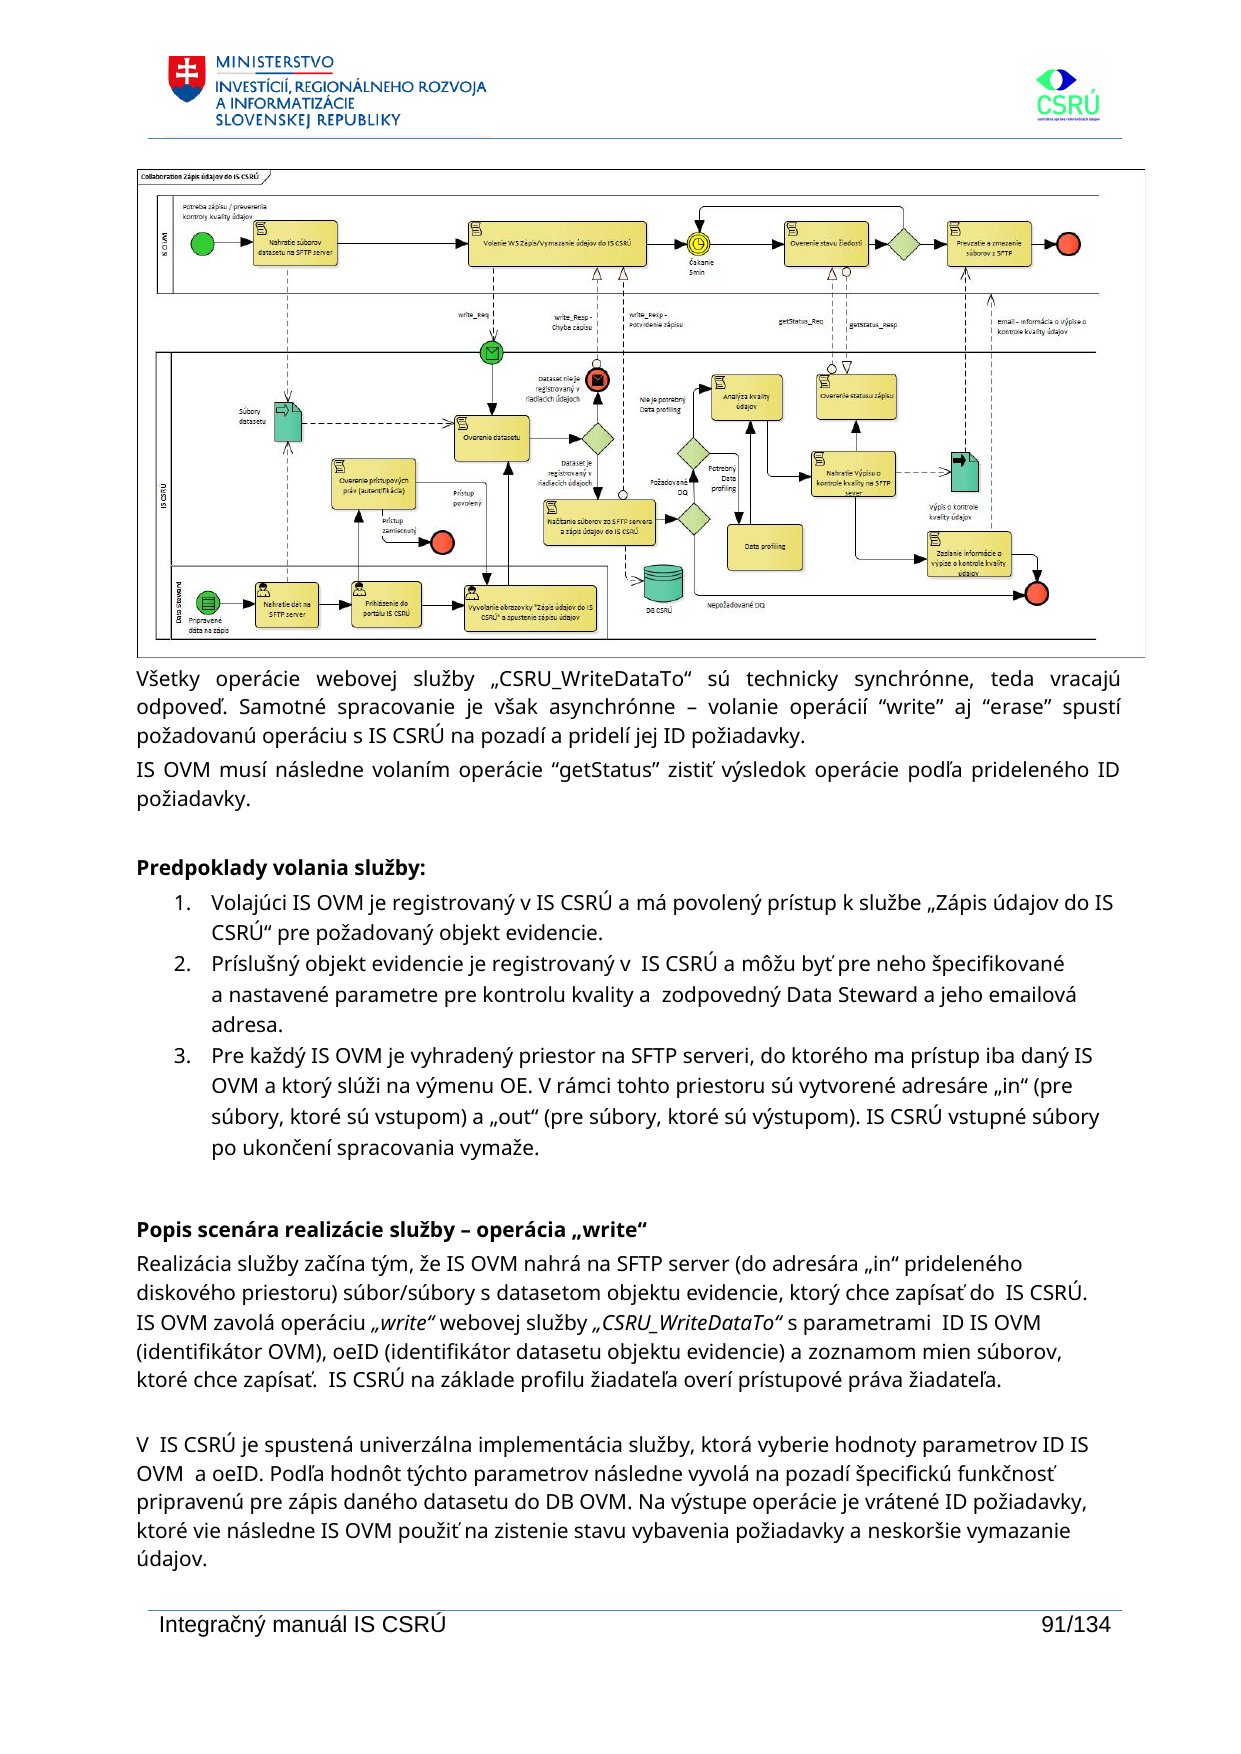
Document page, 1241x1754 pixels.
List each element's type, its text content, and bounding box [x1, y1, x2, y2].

picture [164, 48, 491, 138]
picture [1027, 54, 1111, 138]
text Realizácia služby začína tým, že IS OVM nahrá na SFTP server (do adresára „in“ prideleného diskového priestoru) súbor/súbory s datasetom objektu evidencie, ktorý chce zapísať do IS CSRÚ. [136, 1249, 1094, 1306]
text IS OVM musí následne volaním operácie “getStatus” zistiť výsledok operácie podľa prideleného ID požiadavky. [136, 755, 1122, 812]
list Pre každý IS OVM je vyhradený priestor na SFTP serveri, do ktorého ma prístup iba daný IS OVM a ktorý slúži na výmenu OE. V rámci tohto priestoru sú vytvorené adresáre „in“ (pre súbory, ktoré sú vstupom) a „out“ (pre súbory, ktoré sú výstupom). IS CSRÚ vstupné súbory po ukončení spracovania vymaže. [174, 1041, 1122, 1161]
text Všetky operácie webovej služby „CSRU_WriteDataTo“ sú technicky synchrónne, teda vracajú odpoveď. Samotné spracovanie je však asynchrónne – volanie operácií “write” aj “erase” spustí požadovanú operáciu s IS CSRÚ na pozadí a pridelí jej ID požiadavky. [136, 664, 1122, 749]
text Popis scenára realizácie služby – operácia „write“ [136, 1215, 1122, 1243]
text V IS CSRÚ je spustená univerzálna implementácia služby, ktorá vyberie hodnoty parametrov ID IS OVM a oeID. Podľa hodnôt týchto parametrov následne vyvolá na pozadí špecifickú funkčnosť pripravenú pre zápis daného datasetu do DB OVM. Na výstupe operácie je vrátené ID požiadavky, ktoré vie následne IS OVM použiť na zistenie stavu vybavenia požiadavky a neskoršie vymazanie údajov. [136, 1431, 1094, 1573]
list Príslušný objekt evidencie je registrovaný v IS CSRÚ a môžu byť pre neho špecifikované a nastavené parametre pre kontrolu kvality a zodpovedný Data Steward a jeho emailová adresa. [174, 949, 1122, 1039]
list Volajúci IS OVM je registrovaný v IS CSRÚ a má povolený prístup k službe „Zápis údajov do IS CSRÚ“ pre požadovaný objekt evidencie. [174, 888, 1122, 947]
text Predpoklady volania služby: [136, 853, 1122, 882]
picture [136, 169, 1146, 658]
text IS OVM zavolá operáciu „write“ webovej služby „CSRU_WriteDataTo“ s parametrami ID IS OVM (identifikátor OVM), oeID (identifikátor datasetu objektu evidencie) a zoznamom mien súborov, ktoré chce zapísať. IS CSRÚ na základe profilu žiadateľa overí prístupové práva žiadateľa. [136, 1308, 1094, 1394]
